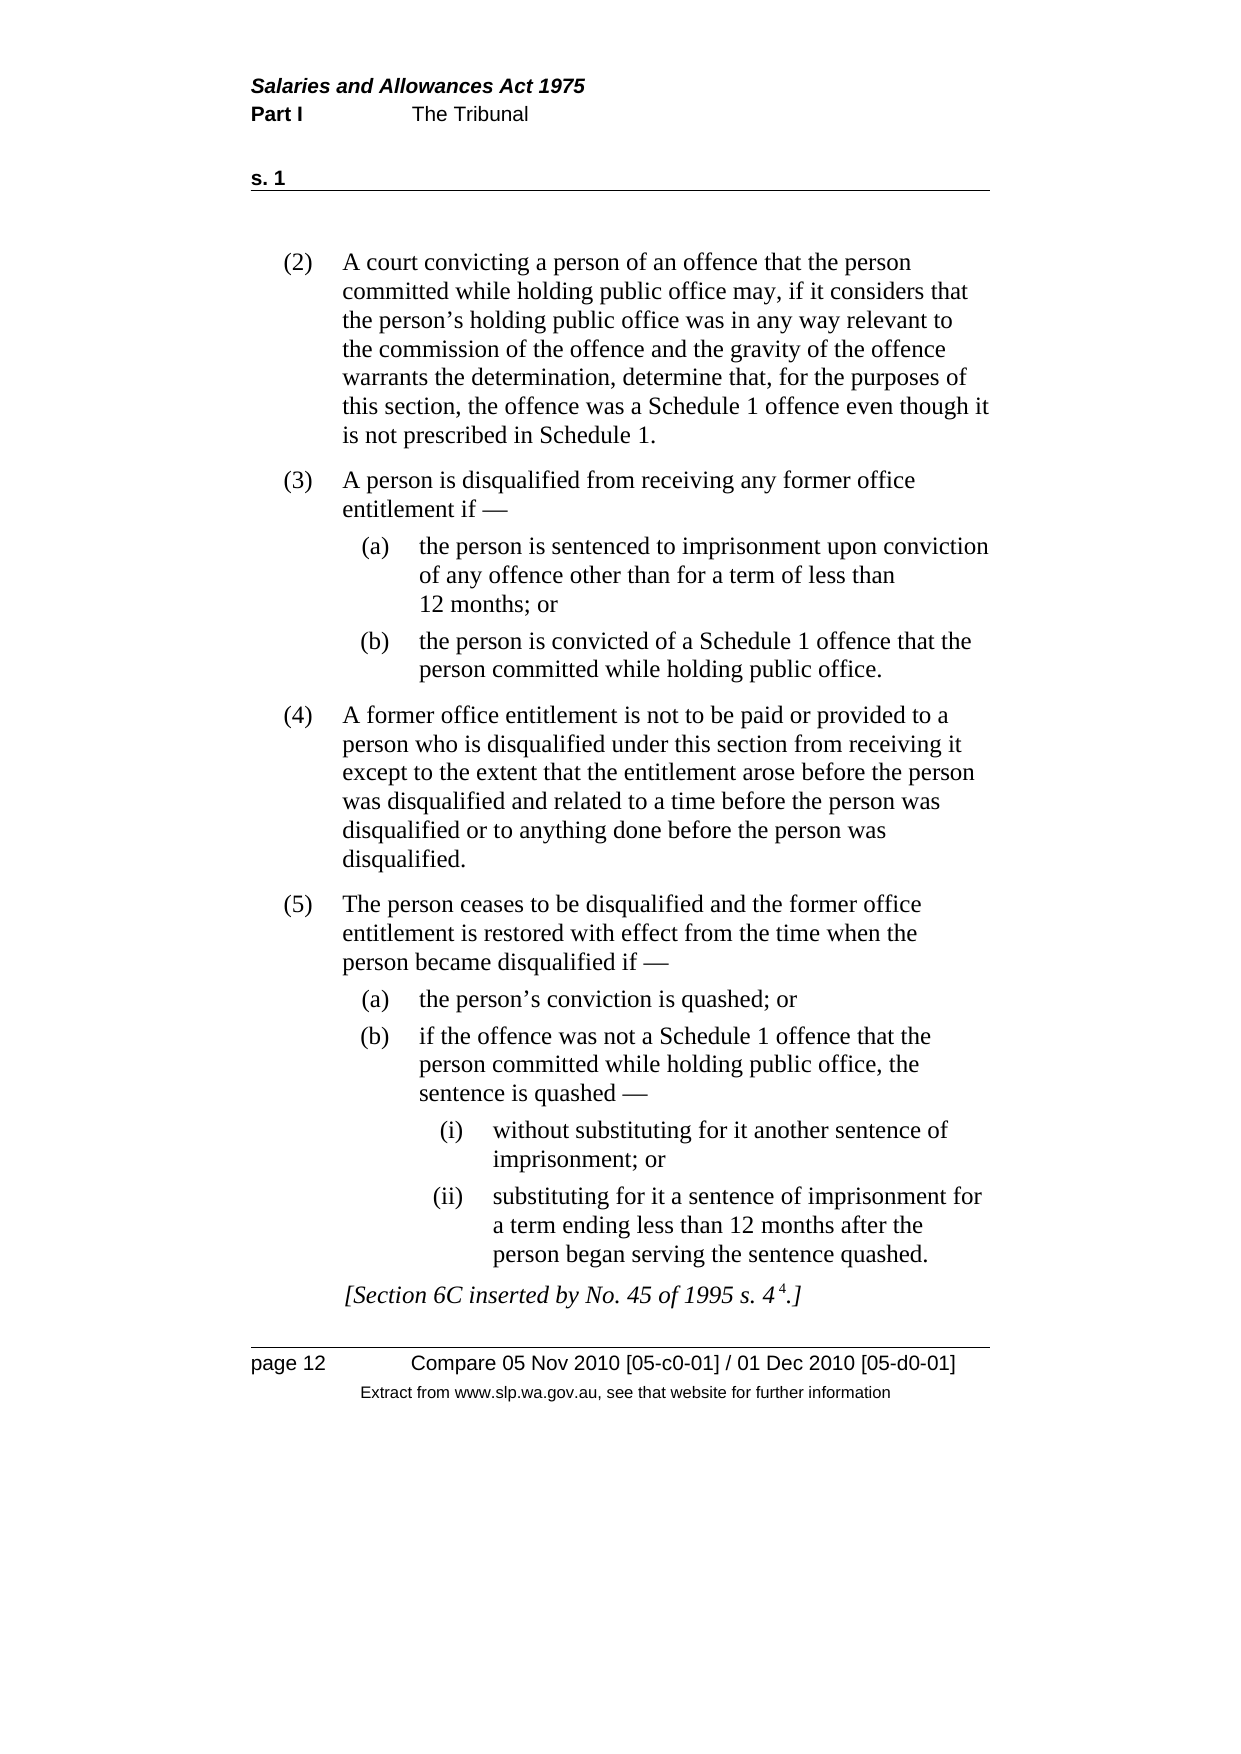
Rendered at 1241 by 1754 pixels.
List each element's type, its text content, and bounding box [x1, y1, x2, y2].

text (4) A former office entitlement is not to be paid or provided to a person who is disqualified under this section from receiving it except to the extent that the entitlement arose before the person was disqualified and related to a time before the person was disqualified or to anything done before the person was disqualified. [251, 700, 990, 872]
text [Section 6C inserted by No. 45 of 1995 s. 4 4.] [251, 1280, 990, 1309]
text (b) if the offence was not a Schedule 1 offence that the person committed while holding public office, the sentence is quashed — [251, 1021, 990, 1107]
text (3) A person is disqualified from receiving any former office entitlement if — [251, 465, 990, 523]
text (a) the person is sentenced to imprisonment upon conviction of any offence other than for a term of less than 12 months; or [251, 531, 990, 617]
text (a) the person’s conviction is quashed; or [251, 984, 990, 1012]
text (2) A court convicting a person of an offence that the person committed while holding public office may, if it considers that the person’s holding public office was in any way relevant to the commission of the offence and the gravity of the offence warrants the determination, determine that, for the purposes of this section, the offence was a Schedule 1 offence even though it is not prescribed in Schedule 1. [251, 247, 990, 449]
text (b) the person is convicted of a Schedule 1 offence that the person committed while holding public office. [251, 626, 990, 683]
text (5) The person ceases to be disqualified and the former office entitlement is restored with effect from the time when the person became disqualified if — [251, 889, 990, 975]
text (ii) substituting for it a sentence of imprisonment for a term ending less than 12 months after the person began serving the sentence quashed. [251, 1181, 990, 1267]
text (i) without substituting for it another sentence of imprisonment; or [251, 1115, 990, 1173]
